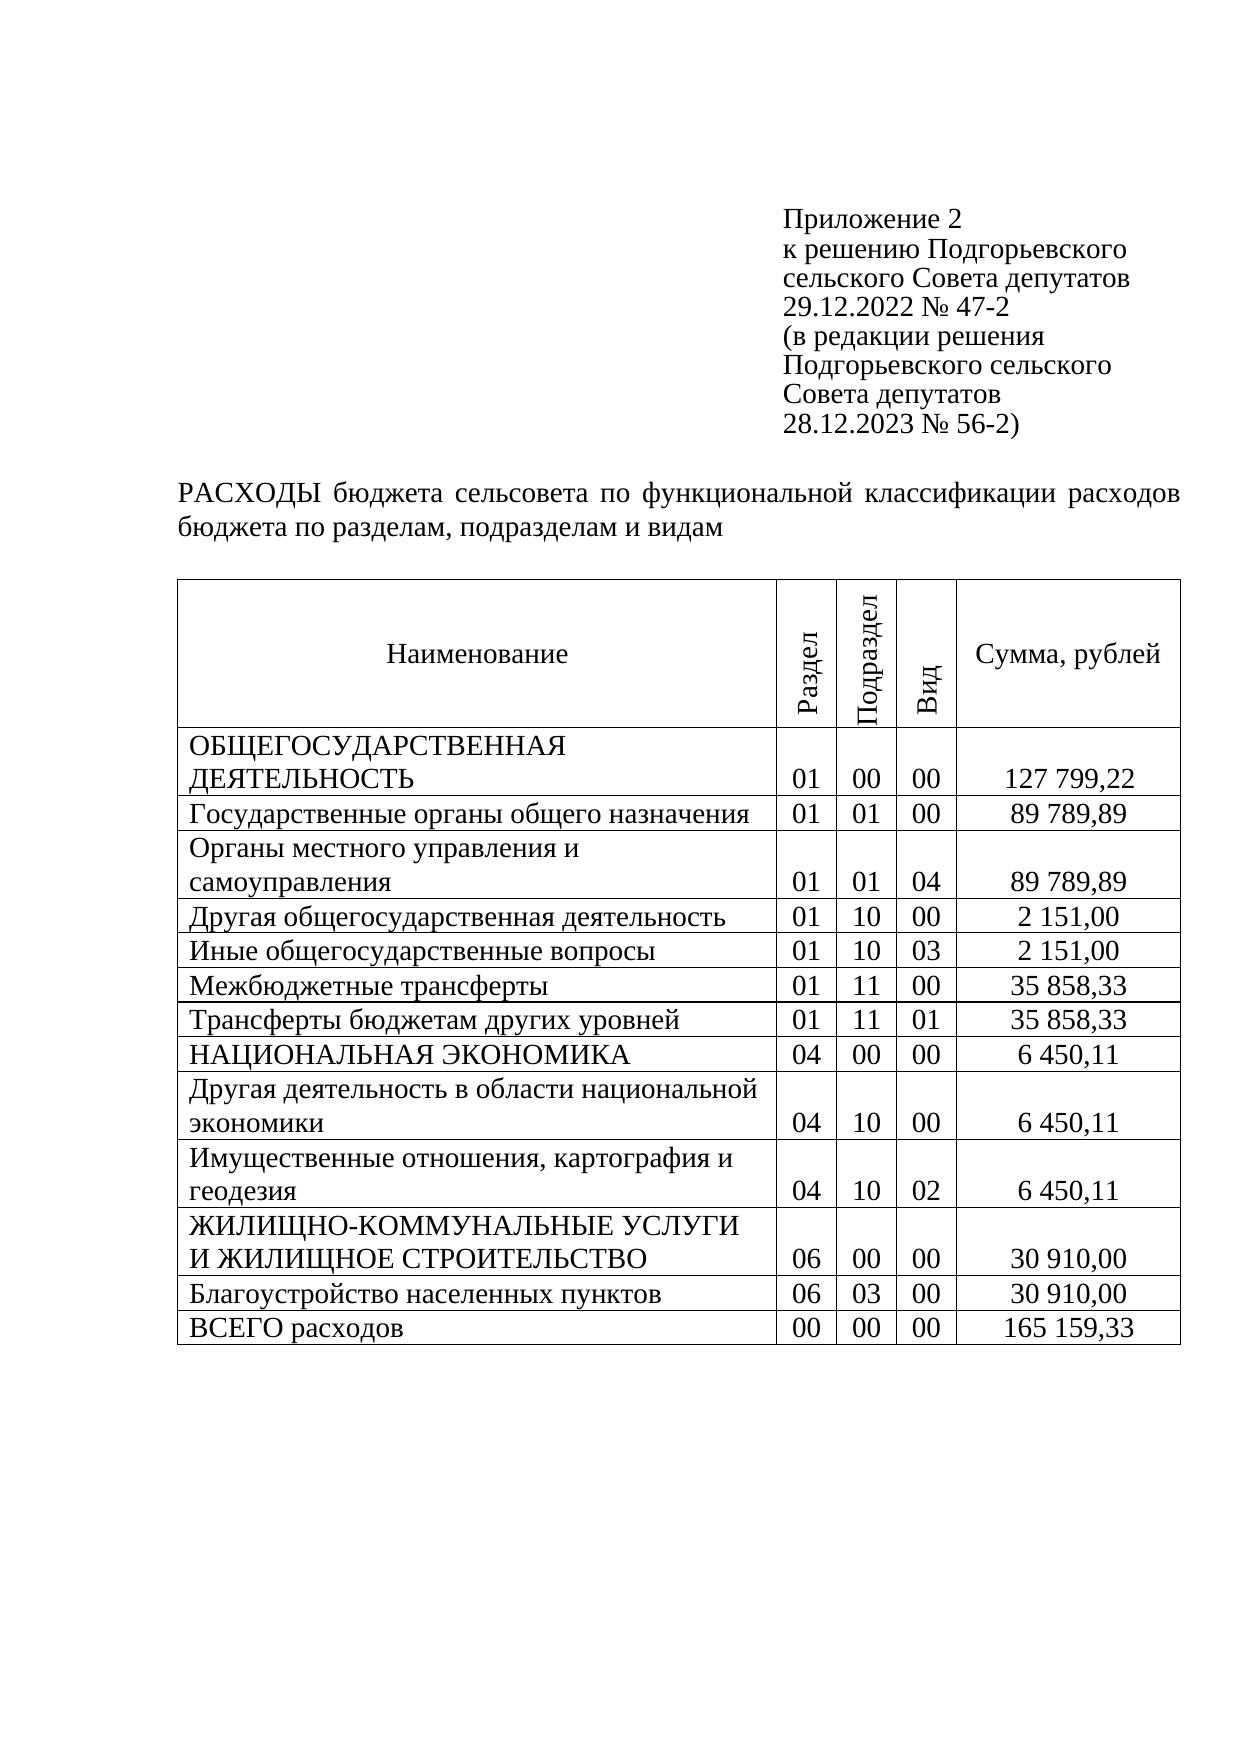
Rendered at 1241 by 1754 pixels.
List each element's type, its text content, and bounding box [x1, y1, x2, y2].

table_cell 00 [897, 1208, 956, 1275]
table_cell 30 910,00 [957, 1208, 1180, 1275]
table_cell 00 [897, 1311, 956, 1344]
table_cell 03 [897, 933, 956, 967]
table_cell 00 [837, 1311, 896, 1344]
table_cell 89 789,89 [957, 831, 1180, 898]
table_cell 00 [897, 728, 956, 795]
table_cell 00 [897, 1276, 956, 1309]
text Приложение 2 [783, 206, 1181, 235]
table_cell Трансферты бюджетам других уровней [178, 1003, 776, 1036]
table_cell 00 [897, 968, 956, 1001]
table_cell НАЦИОНАЛЬНАЯ ЭКОНОМИКА [178, 1037, 776, 1071]
table_cell 01 [897, 1003, 956, 1036]
table_cell 01 [777, 796, 836, 829]
table_cell 127 799,22 [957, 728, 1180, 795]
table_header Наименование [178, 580, 776, 727]
table_cell 01 [777, 899, 836, 932]
table_cell Благоустройство населенных пунктов [178, 1276, 776, 1309]
table_header Вид [897, 580, 956, 727]
table_cell 10 [837, 899, 896, 932]
text (в редакции решения Подгорьевского сельского Совета депутатов [783, 322, 1181, 410]
table_cell Другая общегосударственная деятельность [178, 899, 776, 932]
table_cell 06 [777, 1276, 836, 1309]
table_cell 01 [777, 968, 836, 1001]
table_cell 02 [897, 1140, 956, 1207]
table_cell 01 [777, 1003, 836, 1036]
text 29.12.2022 № 47-2 [783, 293, 1181, 322]
table_cell 01 [777, 831, 836, 898]
table_cell 11 [837, 1003, 896, 1036]
table_cell 00 [837, 1208, 896, 1275]
table_cell 6 450,11 [957, 1037, 1180, 1071]
table_cell 89 789,89 [957, 796, 1180, 829]
table_cell Органы местного управления и самоуправления [178, 831, 776, 898]
table_cell 6 450,11 [957, 1072, 1180, 1139]
table_cell 06 [777, 1208, 836, 1275]
table_cell 04 [897, 831, 956, 898]
table_cell Другая деятельность в области национальной экономики [178, 1072, 776, 1139]
table_cell 2 151,00 [957, 899, 1180, 932]
table_cell 10 [837, 933, 896, 967]
table_cell 30 910,00 [957, 1276, 1180, 1309]
table_cell 00 [777, 1311, 836, 1344]
table_cell 00 [837, 1037, 896, 1071]
table_cell 00 [837, 728, 896, 795]
table_cell 03 [837, 1276, 896, 1309]
table_cell Имущественные отношения, картография и геодезия [178, 1140, 776, 1207]
table_cell 04 [777, 1140, 836, 1207]
table_cell 2 151,00 [957, 933, 1180, 967]
table_cell 35 858,33 [957, 968, 1180, 1001]
table_cell 10 [837, 1140, 896, 1207]
table_cell 35 858,33 [957, 1003, 1180, 1036]
table_cell 01 [777, 728, 836, 795]
table_cell 11 [837, 968, 896, 1001]
table_cell Государственные органы общего назначения [178, 796, 776, 829]
table_cell 6 450,11 [957, 1140, 1180, 1207]
text сельского Совета депутатов [783, 264, 1181, 293]
table_cell 00 [897, 1072, 956, 1139]
table_cell 00 [897, 796, 956, 829]
table_header Сумма, рублей [957, 580, 1180, 727]
table_cell Иные общегосударственные вопросы [178, 933, 776, 967]
table_cell Межбюджетные трансферты [178, 968, 776, 1001]
table_cell 00 [897, 899, 956, 932]
text к решению Подгорьевского [783, 235, 1181, 264]
table_cell 00 [897, 1037, 956, 1071]
table_cell 01 [777, 933, 836, 967]
table_cell ОБЩЕГОСУДАРСТВЕННАЯ ДЕЯТЕЛЬНОСТЬ [178, 728, 776, 795]
table_cell 10 [837, 1072, 896, 1139]
text 28.12.2023 № 56-2) [783, 410, 1181, 439]
table_cell 165 159,33 [957, 1311, 1180, 1344]
table_cell 01 [837, 796, 896, 829]
table_header Подраздел [837, 580, 896, 727]
text РАСХОДЫ бюджета сельсовета по функциональной классификации расходов бюджета по разделам, подразделам и видам [177, 475, 1181, 542]
table_cell 04 [777, 1037, 836, 1071]
table_header Раздел [777, 580, 836, 727]
table_cell ВСЕГО расходов [178, 1311, 776, 1344]
table_cell ЖИЛИЩНО-КОММУНАЛЬНЫЕ УСЛУГИ И ЖИЛИЩНОЕ СТРОИТЕЛЬСТВО [178, 1208, 776, 1275]
table_cell 01 [837, 831, 896, 898]
table_cell 04 [777, 1072, 836, 1139]
